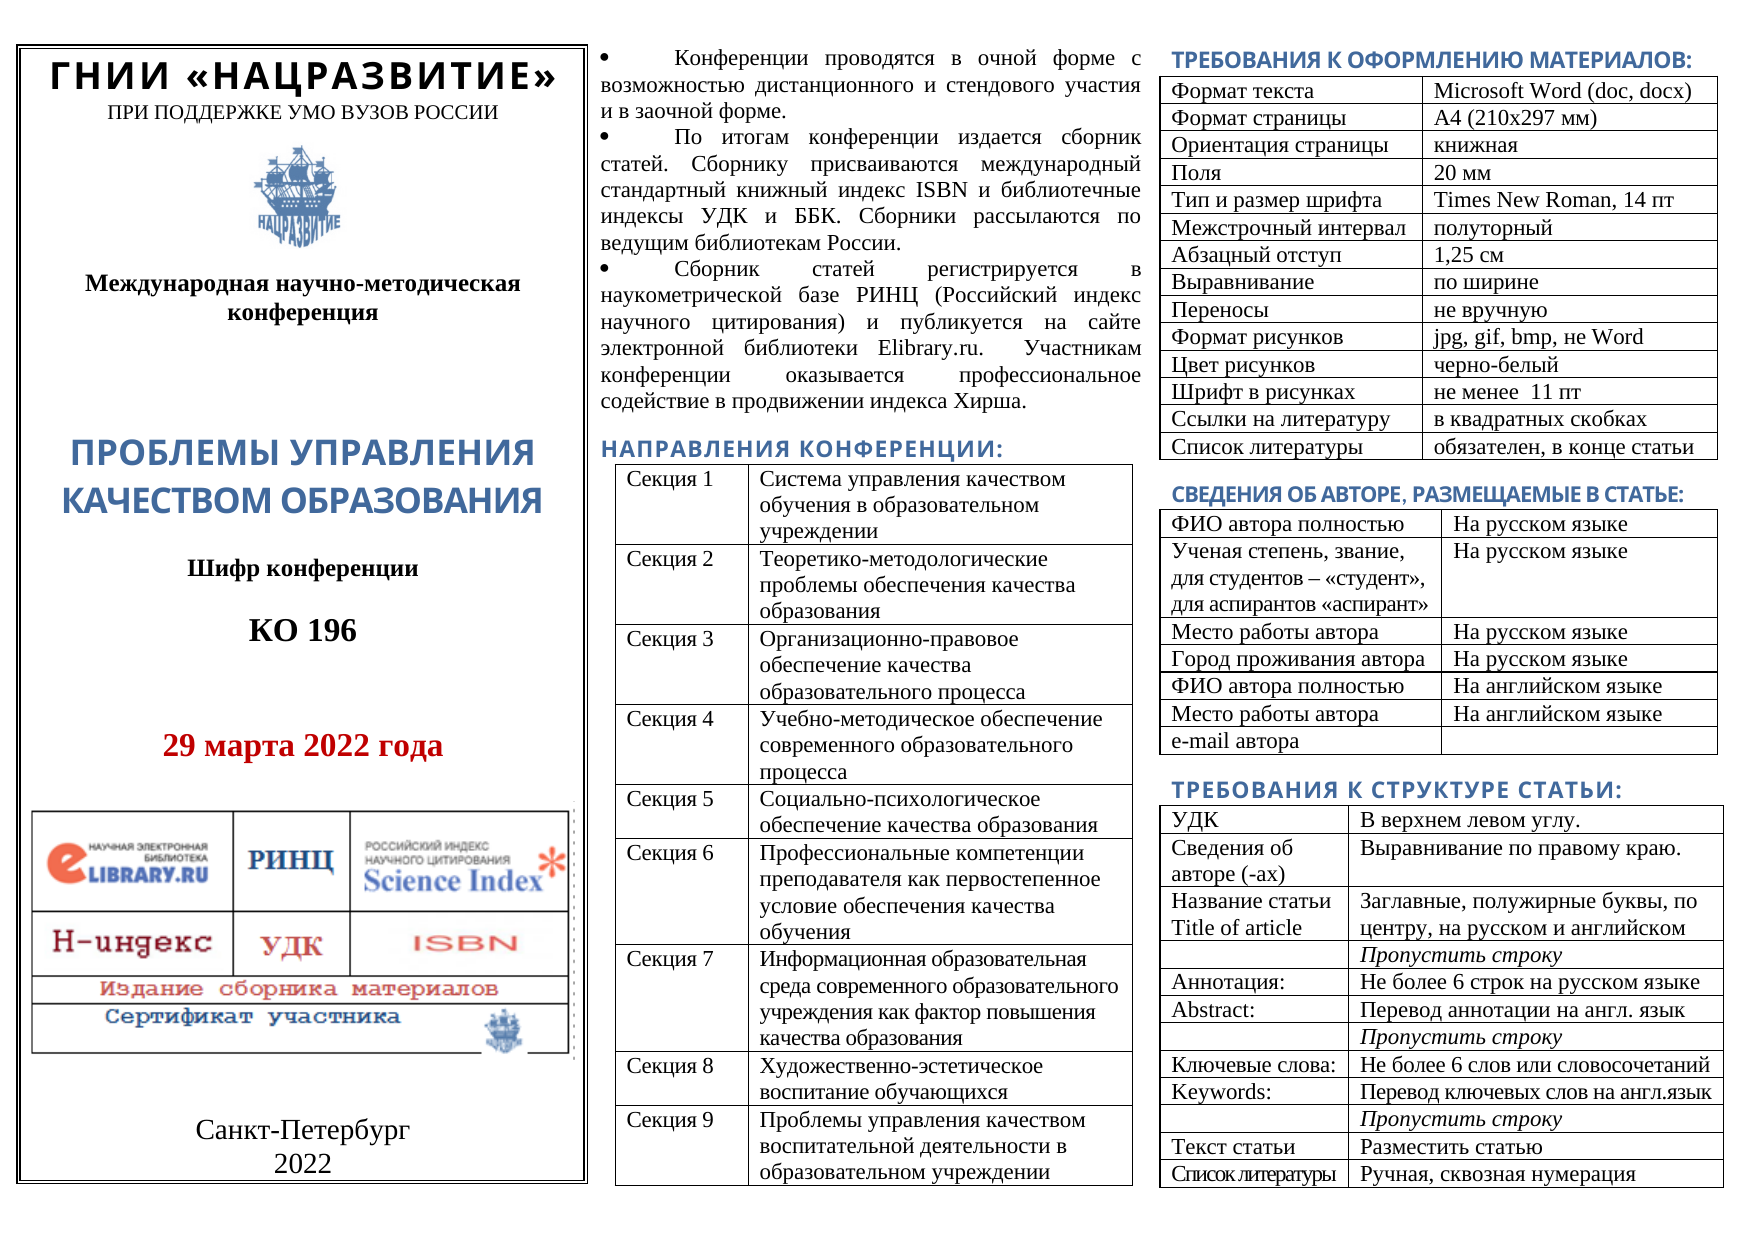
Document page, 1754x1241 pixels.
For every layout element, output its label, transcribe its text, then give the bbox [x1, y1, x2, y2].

table_cell Информационная образовательная среда современного образовательного учреждения как фактор повышения качества образования [749, 945, 1132, 1051]
table_cell по ширине [1423, 269, 1717, 295]
table_header В верхнем левом углу. [1349, 806, 1723, 832]
table_cell Место работы автора [1161, 618, 1441, 644]
table_cell Учебно-методическое обеспечение современного образовательного процесса [749, 705, 1132, 784]
table_cell в квадратных скобках [1423, 405, 1717, 432]
table_cell e-mail автора [1161, 727, 1441, 754]
text СВЕДЕНИЯ ОБ АВТОРЕ, РАЗМЕЩАЕМЫЕ В СТАТЬЕ: [1171, 479, 1713, 509]
table_cell На русском языке [1442, 618, 1717, 644]
table_cell На русском языке [1442, 645, 1717, 671]
table_cell Аннотация: [1161, 969, 1348, 995]
table_cell Секция 7 [616, 945, 748, 1051]
table_cell Разместить статью [1349, 1133, 1723, 1159]
list Конференции проводятся в очной форме с возможностью дистанционного и стендового участия и в заочной форме. [600, 44, 1142, 123]
table_cell не вручную [1423, 296, 1717, 322]
table_cell Межстрочный интервал [1161, 214, 1422, 240]
table_cell полуторный [1423, 214, 1717, 240]
table_cell Проблемы управления качеством воспитательной деятельности в образовательном учреждении [749, 1106, 1132, 1185]
table_cell На английском языке [1442, 673, 1717, 699]
table_cell Секция 2 [616, 545, 748, 624]
table_cell Секция 6 [616, 839, 748, 944]
table_cell [1161, 1023, 1348, 1049]
table_cell Список литературы [1161, 1160, 1348, 1187]
table_cell Социально-психологическое обеспечение качества образования [749, 785, 1132, 838]
list По итогам конференции издается сборник статей. Сборнику присваиваются международный стандартный книжный индекс ISBN и библиотечные индексы УДК и ББК. Сборники рассылаются по ведущим библиотекам России. [600, 123, 1142, 255]
table_cell Профессиональные компетенции преподавателя как первостепенное условие обеспечения качества обучения [749, 839, 1132, 944]
table_cell Выравнивание по правому краю. [1349, 834, 1723, 886]
table_cell Перевод аннотации на англ. язык [1349, 996, 1723, 1022]
table_header Система управления качеством обучения в образовательном учреждении [749, 465, 1132, 544]
table_cell Секция 9 [616, 1106, 748, 1185]
table_cell Шрифт в рисунках [1161, 378, 1422, 404]
table_cell Ручная, сквозная нумерация [1349, 1160, 1723, 1187]
text ТРЕБОВАНИЯ К ОФОРМЛЕНИЮ МАТЕРИАЛОВ: [1171, 44, 1713, 76]
table_cell обязателен, в конце статьи [1423, 433, 1717, 459]
table_header ФИО автора полностью [1161, 510, 1441, 537]
table_cell книжная [1423, 131, 1717, 158]
table_cell Keywords: [1161, 1078, 1348, 1104]
table_cell Пропустить строку [1349, 1105, 1723, 1132]
table_cell Список литературы [1161, 433, 1422, 459]
table_cell черно-белый [1423, 351, 1717, 377]
table_cell Переносы [1161, 296, 1422, 322]
table_cell На английском языке [1442, 700, 1717, 726]
table_header Секция 1 [616, 465, 748, 544]
table_cell [1161, 941, 1348, 967]
table_cell Формат страницы [1161, 104, 1422, 130]
picture [31, 801, 575, 1060]
table_header ГНИИ «НАЦРАЗВИТИЕ» ПРИ ПОДДЕРЖКЕ УМО ВУЗОВ РОССИИ Международная научно-методическая конференция ПРОБЛЕМЫ УПРАВЛЕНИЯ КАЧЕСТВОМ ОБРАЗОВАНИЯ Шифр конференции КО 196 29 марта 2022 года Санкт-Петербург 2022 [21, 49, 583, 1179]
table_cell Сведения об авторе (-ах) [1161, 834, 1348, 886]
table_cell Ориентация страницы [1161, 131, 1422, 158]
table_cell Секция 8 [616, 1052, 748, 1104]
table_header Формат текста [1161, 77, 1422, 103]
table_cell не менее 11 пт [1423, 378, 1717, 404]
table_cell Пропустить строку [1349, 1023, 1723, 1049]
table_header На русском языке [1442, 510, 1717, 537]
table_cell Ключевые слова: [1161, 1051, 1348, 1077]
table_cell Не более 6 слов или словосочетаний [1349, 1051, 1723, 1077]
table_cell Выравнивание [1161, 269, 1422, 295]
table_cell А4 (210x297 мм) [1423, 104, 1717, 130]
text ТРЕБОВАНИЯ К СТРУКТУРЕ СТАТЬИ: [1171, 774, 1713, 805]
table_cell [1161, 1105, 1348, 1132]
table_cell Ученая степень, звание, для студентов – «студент», для аспирантов «аспирант» [1161, 538, 1441, 617]
table_cell Ссылки на литературу [1161, 405, 1422, 432]
table_cell Абзацный отступ [1161, 241, 1422, 267]
table_cell Формат рисунков [1161, 323, 1422, 349]
text НАПРАВЛЕНИЯ КОНФЕРЕНЦИИ: [600, 432, 1142, 464]
table_cell 20 мм [1423, 159, 1717, 185]
table_cell Название статьи Title of article [1161, 887, 1348, 940]
table_cell Times New Roman, 14 пт [1423, 186, 1717, 213]
table_cell Тип и размер шрифта [1161, 186, 1422, 213]
table_cell Поля [1161, 159, 1422, 185]
table_cell Организационно-правовое обеспечение качества образовательного процесса [749, 625, 1132, 704]
table_header Microsoft Word (doc, docx) [1423, 77, 1717, 103]
table_cell ФИО автора полностью [1161, 673, 1441, 699]
table_cell Художественно-эстетическое воспитание обучающихся [749, 1052, 1132, 1104]
table_header УДК [1161, 806, 1348, 832]
table_cell Теоретико-методологические проблемы обеспечения качества образования [749, 545, 1132, 624]
table_cell Abstract: [1161, 996, 1348, 1022]
table_cell Не более 6 строк на русском языке [1349, 969, 1723, 995]
table_cell Заглавные, полужирные буквы, по центру, на русском и английском [1349, 887, 1723, 940]
table_cell Пропустить строку [1349, 941, 1723, 967]
table_cell Текст статьи [1161, 1133, 1348, 1159]
table_cell На русском языке [1442, 538, 1717, 617]
table_cell Перевод ключевых слов на англ.язык [1349, 1078, 1723, 1104]
list Сборник статей регистрируется в наукометрической базе РИНЦ (Российский индекс научного цитирования) и публикуется на сайте электронной библиотеки Elibrary.ru. Участникам конференции оказывается профессиональное содействие в продвижении индекса Хирша. [600, 255, 1142, 413]
table_cell Цвет рисунков [1161, 351, 1422, 377]
table_cell 1,25 см [1423, 241, 1717, 267]
table_cell Место работы автора [1161, 700, 1441, 726]
table_cell Город проживания автора [1161, 645, 1441, 671]
table_cell Секция 3 [616, 625, 748, 704]
table_cell jpg, gif, bmp, не Word [1423, 323, 1717, 349]
table_cell [1442, 727, 1717, 754]
table_cell Секция 5 [616, 785, 748, 838]
table_cell Секция 4 [616, 705, 748, 784]
